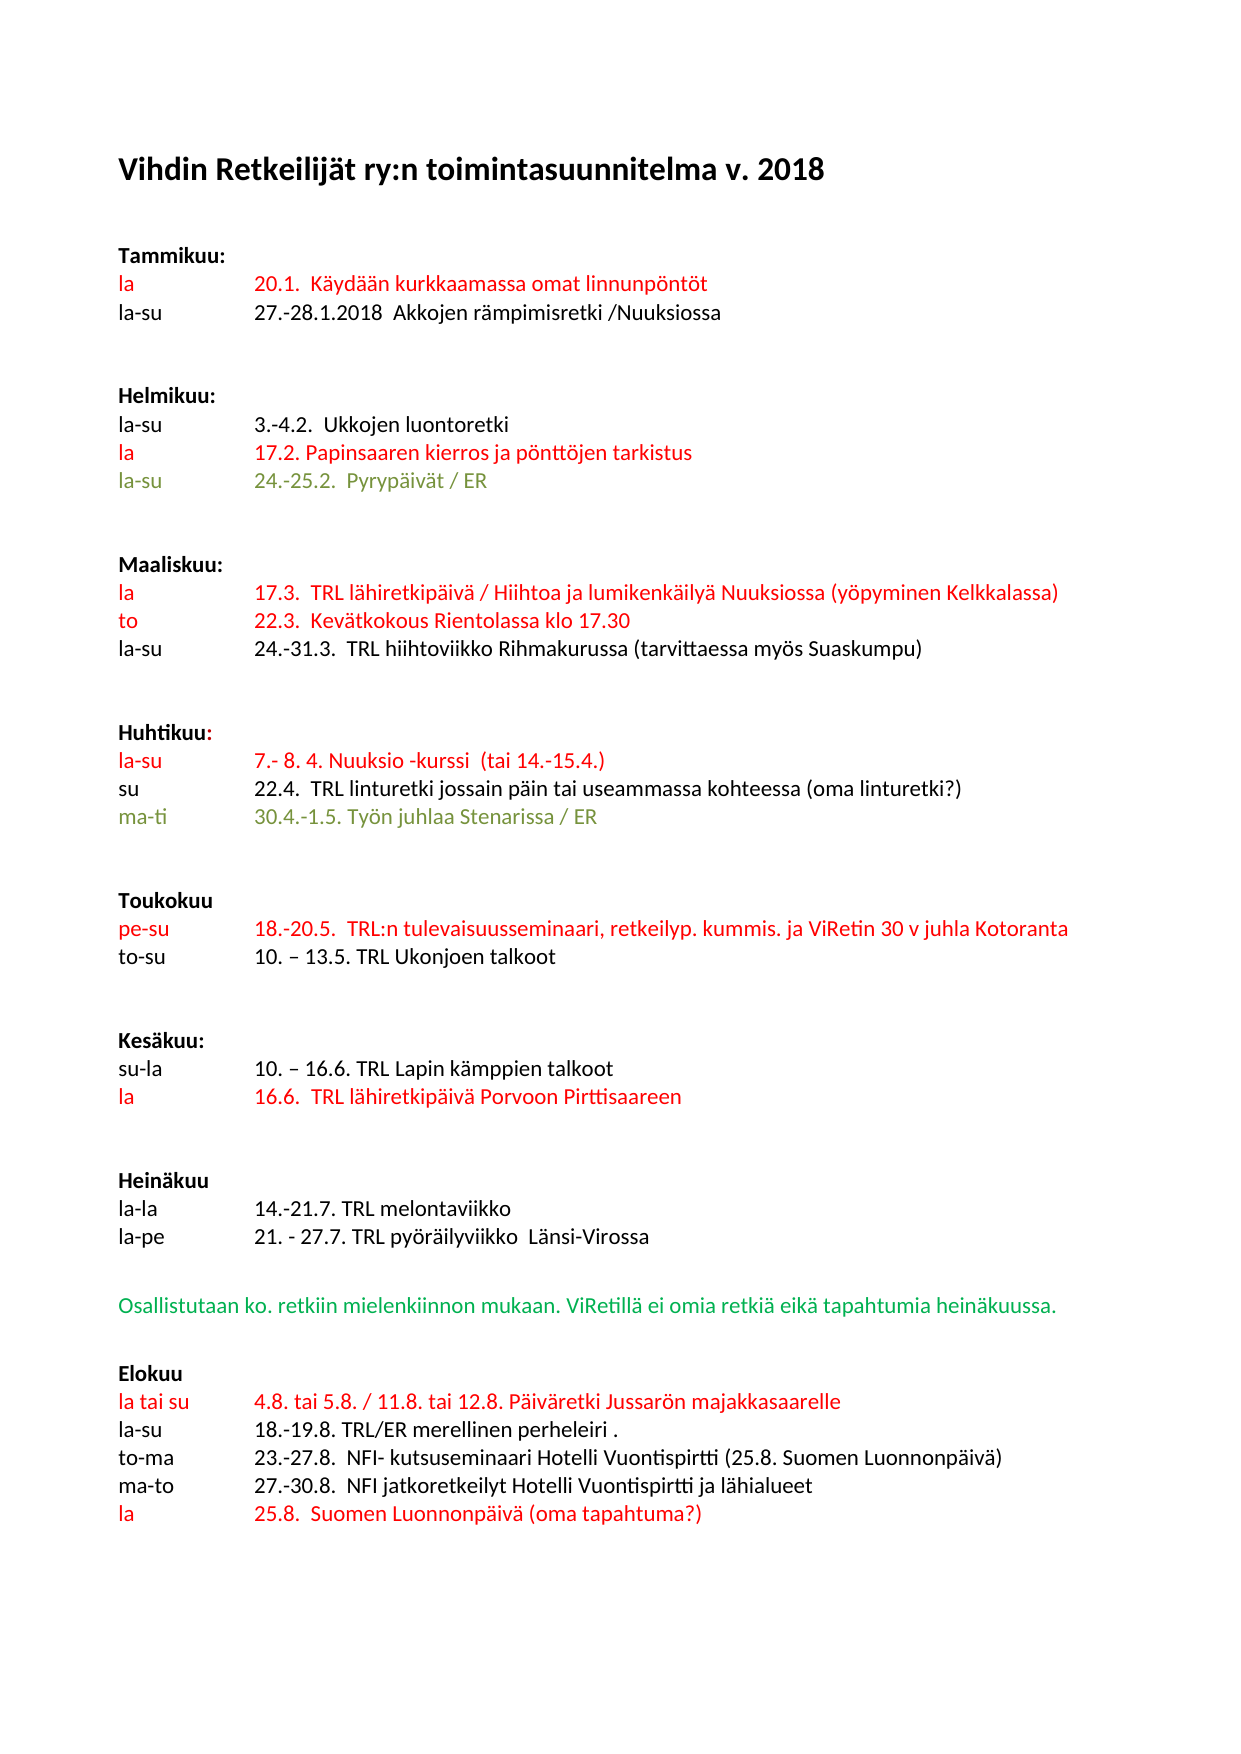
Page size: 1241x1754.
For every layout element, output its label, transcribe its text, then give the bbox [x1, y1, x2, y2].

text la 17.3. TRL lähiretkipäivä / Hiihtoa ja lumikenkäilyä Nuuksiossa (yöpyminen Kelkkalassa) [118, 578, 1122, 606]
text pe-su 18.-20.5. TRL:n tulevaisuusseminaari, retkeilyp. kummis. ja ViRetin 30 v juhla Kotoranta [118, 914, 1122, 942]
text Toukokuu [118, 858, 1122, 914]
text Tammikuu: [118, 201, 1122, 269]
text la 17.2. Papinsaaren kierros ja pönttöjen tarkistus [118, 438, 1175, 466]
text to 22.3. Kevätkokous Rientolassa klo 17.30 [118, 606, 1122, 634]
text la-su 24.-31.3. TRL hiihtoviikko Rihmakurussa (tarvittaessa myös Suaskumpu) [118, 634, 1122, 662]
text Maaliskuu: [118, 522, 1122, 578]
text la-su 18.-19.8. TRL/ER merellinen perheleiri . [118, 1415, 1122, 1443]
text Helmikuu: [118, 354, 1122, 410]
text la-su 27.-28.1.2018 Akkojen rämpimisretki /Nuuksiossa [118, 298, 1122, 326]
text la 25.8. Suomen Luonnonpäivä (oma tapahtuma?) [118, 1499, 1122, 1527]
text su 22.4. TRL linturetki jossain päin tai useammassa kohteessa (oma linturetki?) [118, 774, 1122, 802]
text Huhtikuu: [118, 690, 1122, 746]
text to-su 10. – 13.5. TRL Ukonjoen talkoot [118, 942, 1122, 970]
text la-pe 21. - 27.7. TRL pyöräilyviikko Länsi-Virossa [118, 1222, 1122, 1250]
text Vihdin Retkeilijät ry:n toimintasuunnitelma v. 2018 [118, 148, 1122, 188]
text la 16.6. TRL lähiretkipäivä Porvoon Pirttisaareen [118, 1082, 1122, 1110]
text Elokuu [118, 1331, 1122, 1387]
text la-la 14.-21.7. TRL melontaviikko [118, 1194, 1122, 1222]
text la-su 3.-4.2. Ukkojen luontoretki [118, 410, 1122, 438]
text la tai su 4.8. tai 5.8. / 11.8. tai 12.8. Päiväretki Jussarön majakkasaarelle [118, 1387, 1122, 1415]
text la 20.1. Käydään kurkkaamassa omat linnunpöntöt [118, 269, 1122, 298]
text ma-to 27.-30.8. NFI jatkoretkeilyt Hotelli Vuontispirtti ja lähialueet [118, 1471, 1122, 1499]
text Kesäkuu: [118, 1026, 1122, 1054]
text ma-ti 30.4.-1.5. Työn juhlaa Stenarissa / ER [118, 802, 1122, 830]
text la-su 7.- 8. 4. Nuuksio -kurssi (tai 14.-15.4.) [118, 746, 1122, 774]
text Heinäkuu [118, 1166, 1122, 1194]
text su-la 10. – 16.6. TRL Lapin kämppien talkoot [118, 1054, 1122, 1082]
text la-su 24.-25.2. Pyrypäivät / ER [118, 466, 1122, 494]
text Osallistutaan ko. retkiin mielenkiinnon mukaan. ViRetillä ei omia retkiä eikä tapahtumia heinäkuussa. [118, 1291, 1122, 1319]
text to-ma 23.-27.8. NFI- kutsuseminaari Hotelli Vuontispirtti (25.8. Suomen Luonnonpäivä) [118, 1443, 1122, 1471]
